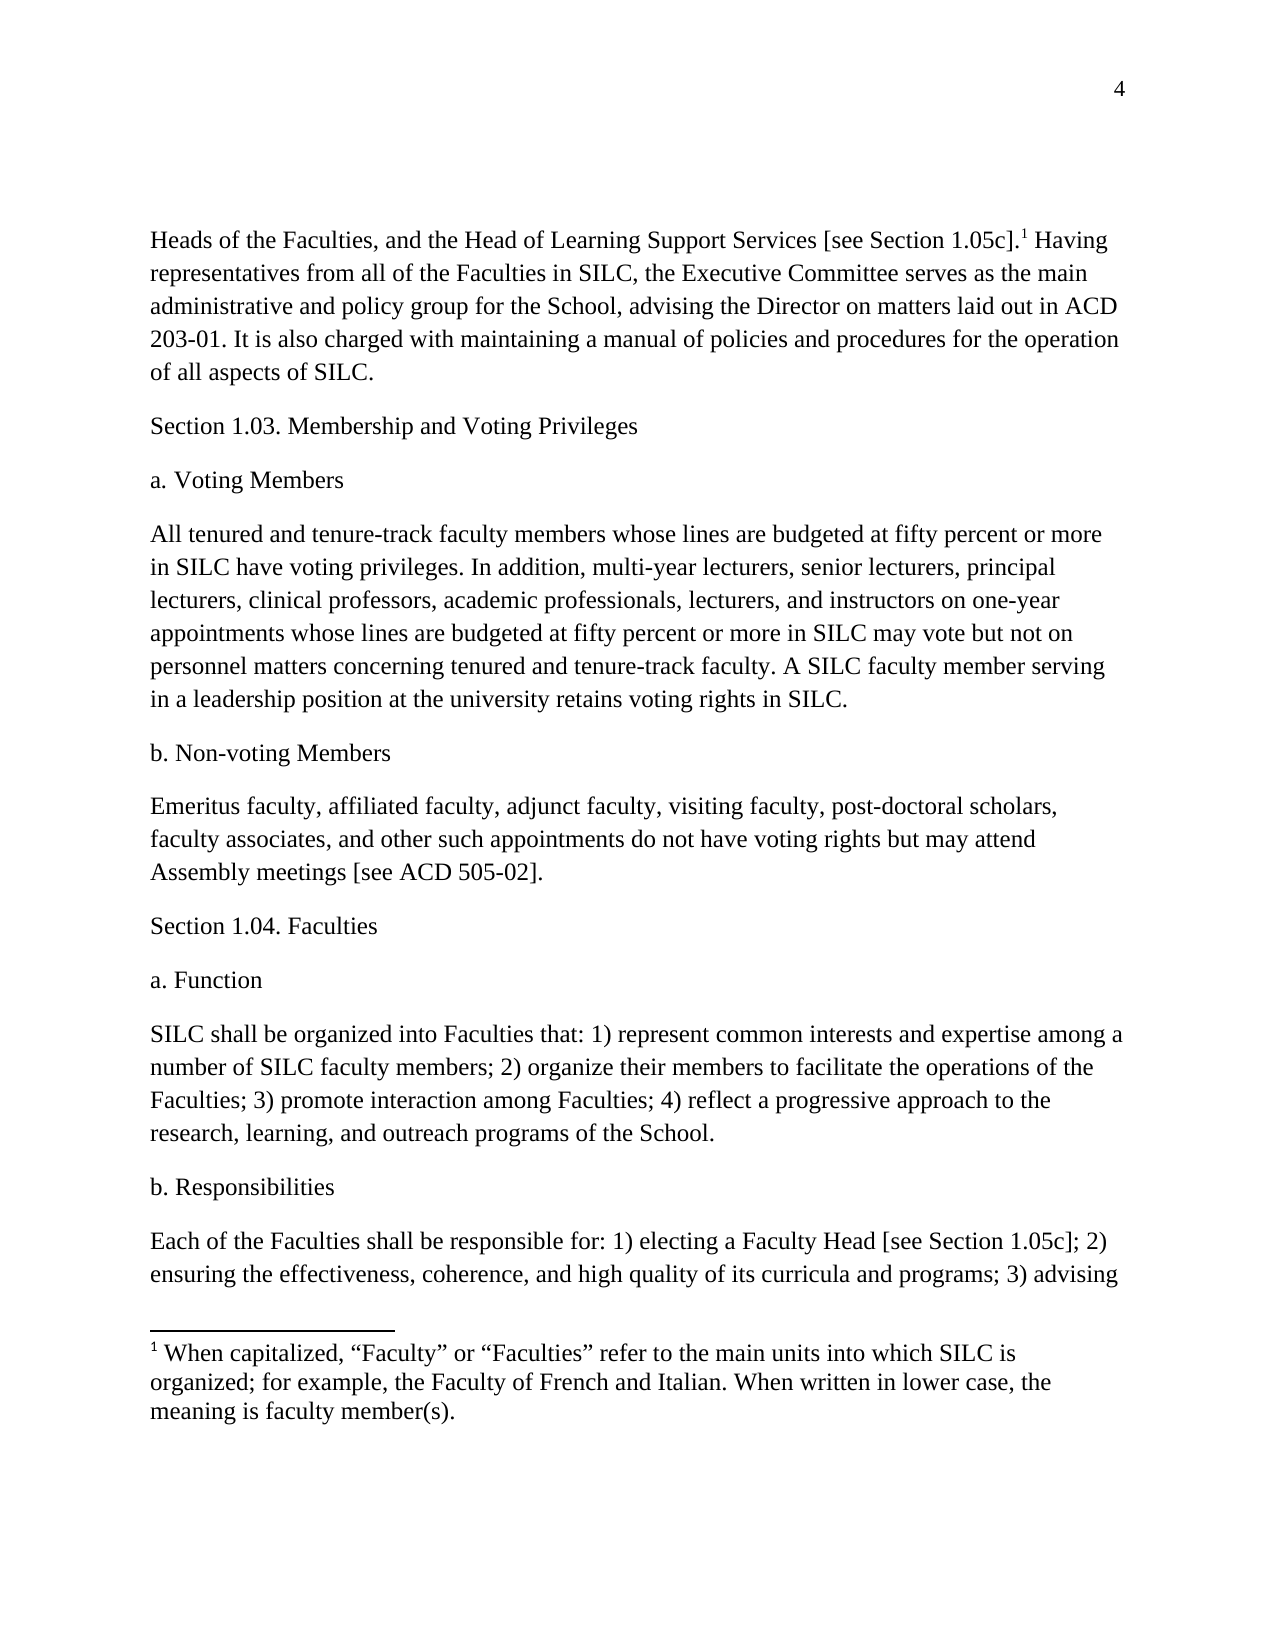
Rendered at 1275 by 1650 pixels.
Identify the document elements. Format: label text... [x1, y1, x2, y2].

text SILC shall be organized into Faculties that: 1) represent common interests and expertise among a number of SILC faculty members; 2) organize their members to facilitate the operations of the Faculties; 3) promote interaction among Faculties; 4) reflect a progressive approach to the research, learning, and outreach programs of the School. [150, 1019, 1125, 1147]
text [150, 1226, 1125, 1288]
text b. Responsibilities [150, 1172, 1125, 1201]
text a. Voting Members [150, 465, 1125, 493]
text Section 1.04. Faculties [150, 911, 1125, 940]
text All tenured and tenure-track faculty members whose lines are budgeted at fifty percent or more in SILC have voting privileges. In addition, multi-year lecturers, senior lecturers, principal lecturers, clinical professors, academic professionals, lecturers, and instructors on one-year appointments whose lines are budgeted at fifty percent or more in SILC may vote but not on personnel matters concerning tenured and tenure-track faculty. A SILC faculty member serving in a leadership position at the university retains voting rights in SILC. [150, 519, 1125, 712]
text a. Function [150, 965, 1125, 994]
text Emeritus faculty, affiliated faculty, adjunct faculty, visiting faculty, post-doctoral scholars, faculty associates, and other such appointments do not have voting rights but may attend Assembly meetings [see ACD 505-02]. [150, 791, 1125, 886]
text b. Non-voting Members [150, 738, 1125, 766]
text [150, 225, 1125, 386]
text Section 1.03. Membership and Voting Privileges [150, 411, 1125, 440]
